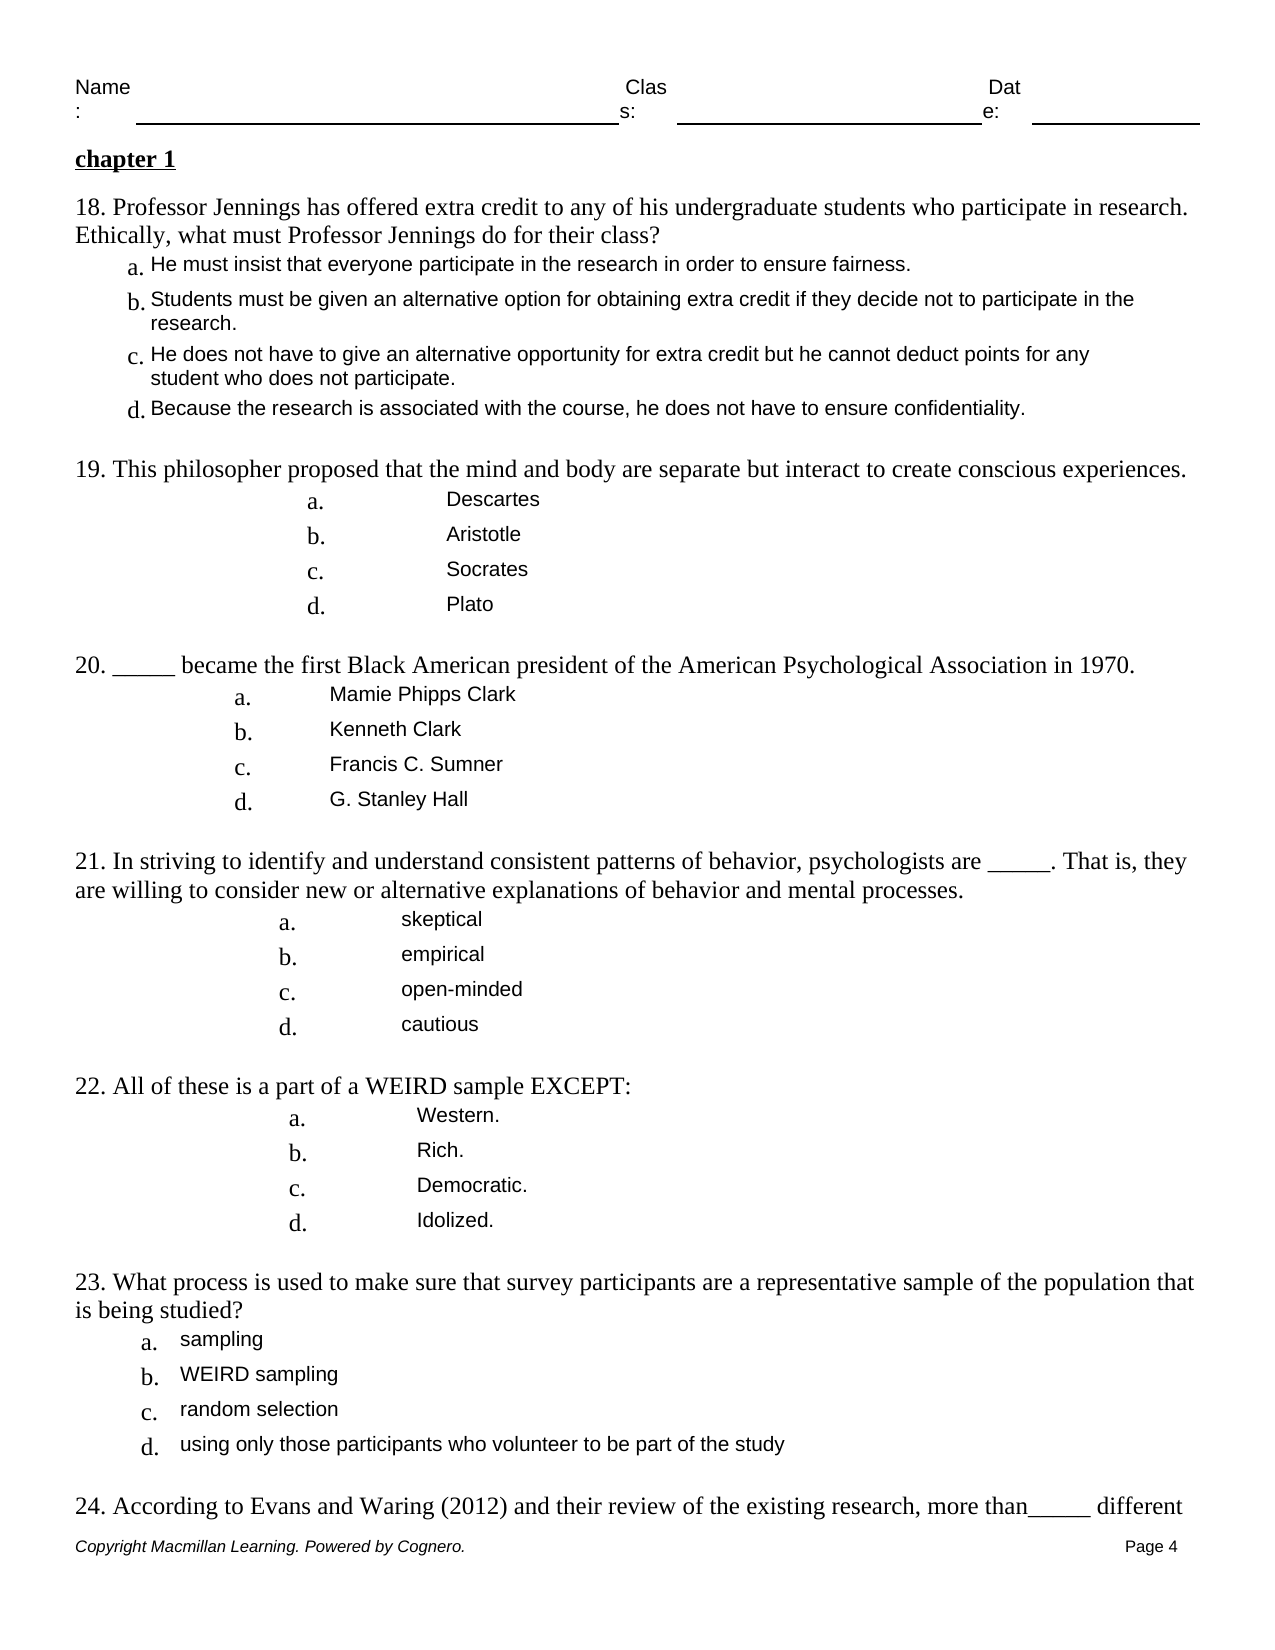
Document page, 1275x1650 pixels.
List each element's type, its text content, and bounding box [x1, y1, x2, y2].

table_header 19. This philosopher proposed that the mind and body are separate but interact to create conscious experiences. [75, 455, 1200, 623]
table_header 18. Professor Jennings has offered extra credit to any of his undergraduate students who participate in research. Ethically, what must Professor Jennings do for their class? [75, 192, 1200, 428]
table_header 20. _____ became the first Black American president of the American Psychological Association in 1970. [75, 650, 1200, 819]
table_header 21. In striving to identify and understand consistent patterns of behavior, psychologists are _____. That is, they are willing to consider new or alternative explanations of behavior and mental processes. [75, 846, 1200, 1044]
table_header 23. What process is used to make sure that survey participants are a representative sample of the population that is being studied? [75, 1267, 1200, 1464]
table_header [75, 1491, 1200, 1520]
table_header 22. All of these is a part of a WEIRD sample EXCEPT: [75, 1071, 1200, 1240]
